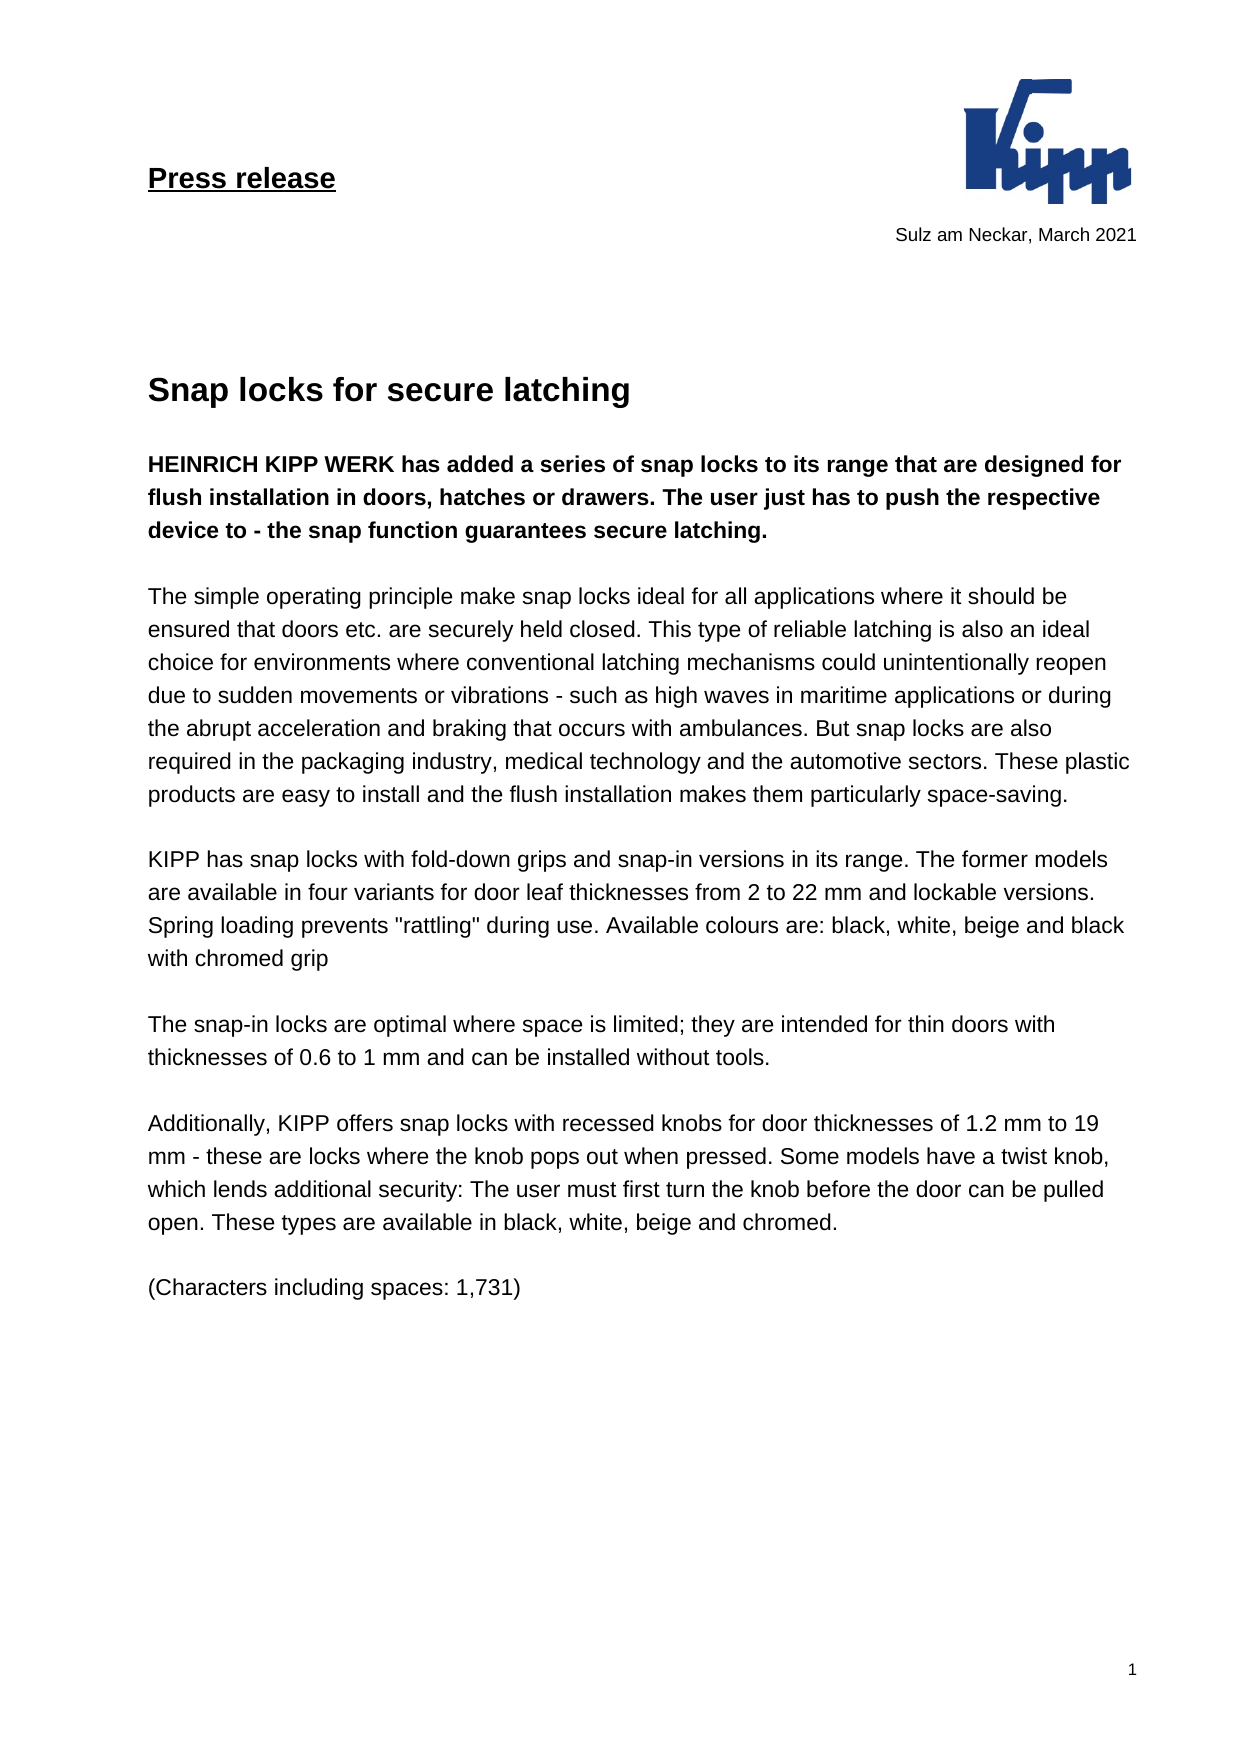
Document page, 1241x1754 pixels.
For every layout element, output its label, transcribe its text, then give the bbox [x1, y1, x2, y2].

text HEINRICH KIPP WERK has added a series of snap locks to its range that are designed for flush installation in doors, hatches or drawers. The user just has to push the respective device to - the snap function guarantees secure latching. [148, 451, 1137, 543]
text Additionally, KIPP offers snap locks with recessed knobs for door thicknesses of 1.2 mm to 19 mm - these are locks where the knob pops out when pressed. Some models have a twist knob, which lends additional security: The user must first turn the knob before the door can be pulled open. These types are available in black, white, beige and chromed. [148, 1110, 1137, 1235]
text (Characters including spaces: 1,731) [148, 1274, 1137, 1301]
text Snap locks for secure latching [148, 322, 1137, 409]
picture [962, 79, 1132, 202]
text The simple operating principle make snap locks ideal for all applications where it should be ensured that doors etc. are securely held closed. This type of reliable latching is also an ideal choice for environments where conventional latching mechanisms could unintentionally reopen due to sudden movements or vibrations - such as high waves in maritime applications or during the abrupt acceleration and braking that occurs with ambulances. But snap locks are also required in the packaging industry, medical technology and the automotive sectors. These plastic products are easy to install and the flush installation makes them particularly space-saving. [148, 583, 1137, 807]
subtitle Sulz am Neckar, March 2021 [148, 223, 1137, 245]
text The snap-in locks are optimal where space is limited; they are intended for thin doors with thicknesses of 0.6 to 1 mm and can be installed without tools. [148, 1011, 1137, 1070]
text KIPP has snap locks with fold-down grips and snap-in versions in its range. The former models are available in four variants for door leaf thicknesses from 2 to 22 mm and lockable versions. Spring loading prevents "rattling" during use. Available colours are: black, white, beige and black with chromed grip [148, 846, 1137, 971]
